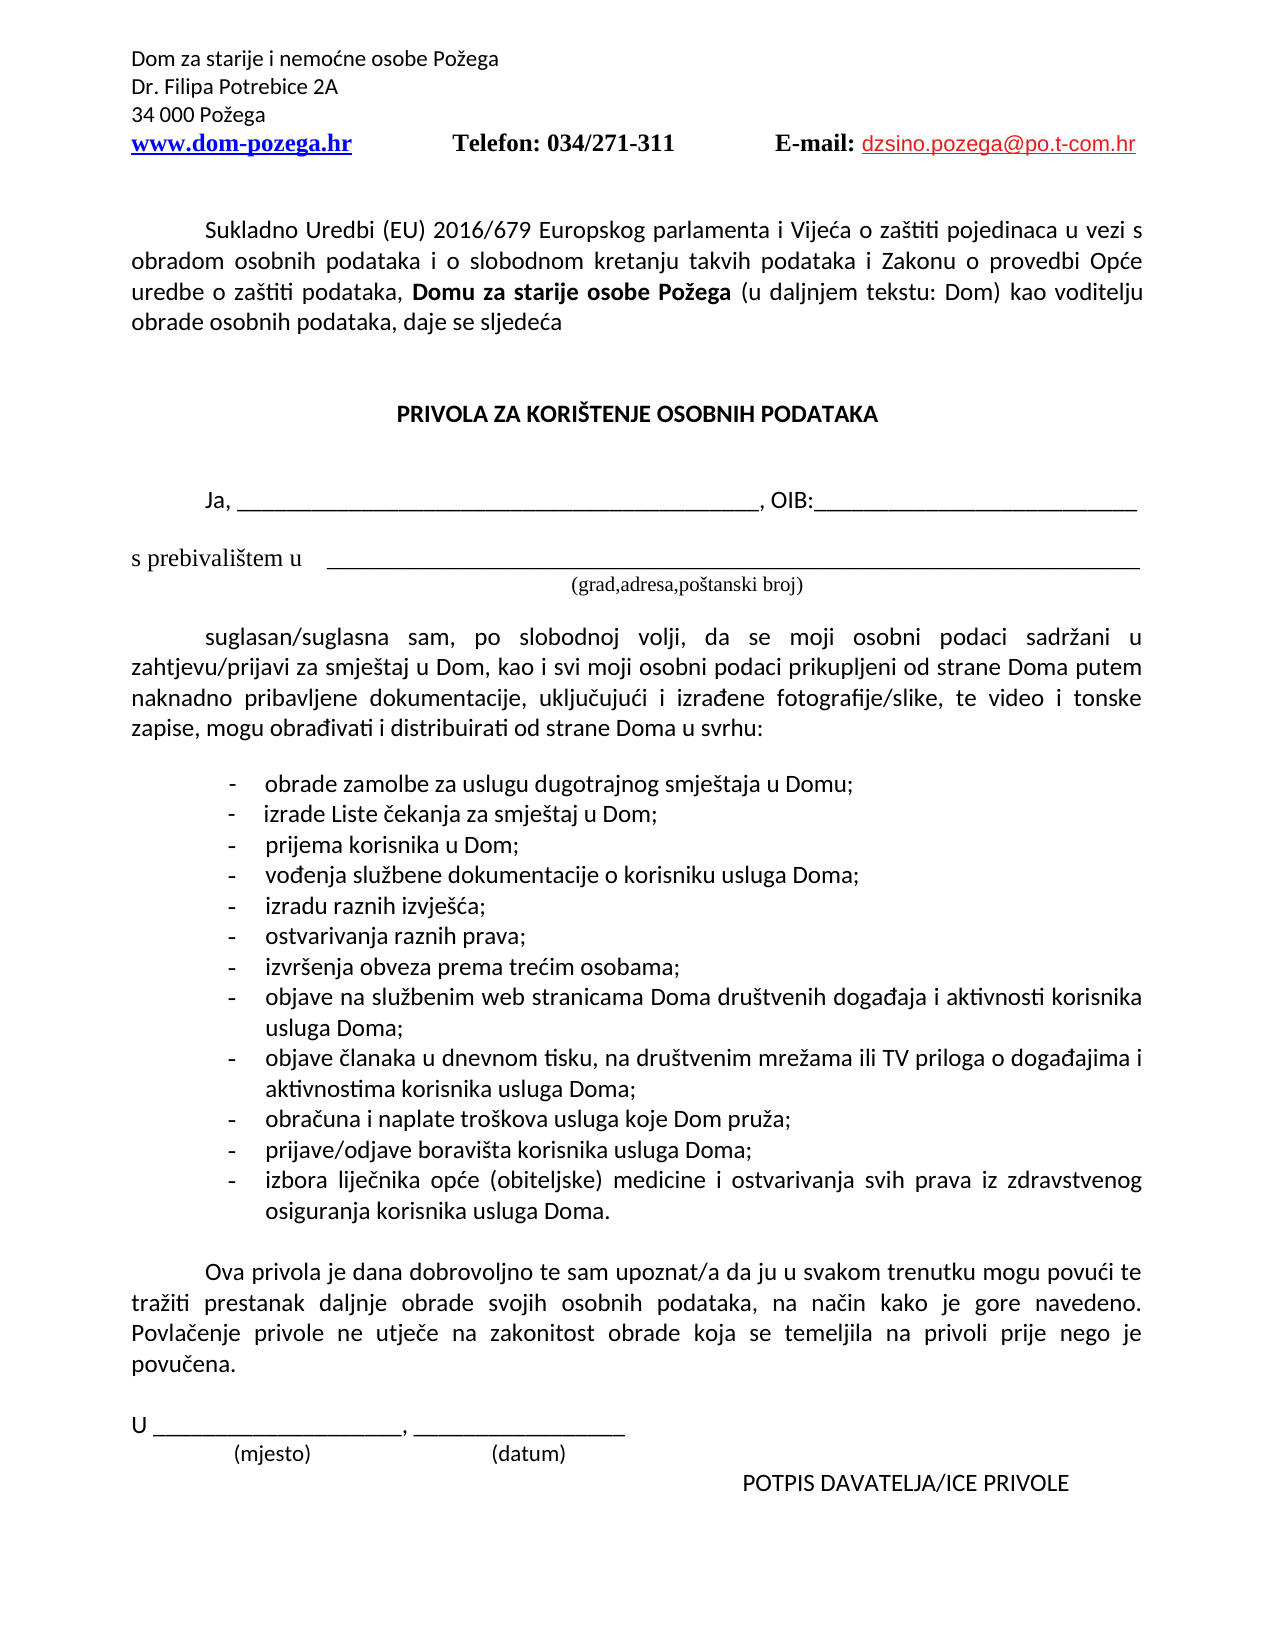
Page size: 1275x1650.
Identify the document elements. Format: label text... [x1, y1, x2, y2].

list - izrade Liste čekanja za smještaj u Dom; [206, 798, 1144, 829]
text suglasan/suglasna sam, po slobodnoj volji, da se moji osobni podaci sadržani u zahtjevu/prijavi za smještaj u Dom, kao i svi moji osobni podaci prikupljeni od strane Doma putem naknadno pribavljene dokumentacije, uključujući i izrađene fotografije/slike, te video i tonske zapise, mogu obrađivati i distribuirati od strane Doma u svrhu: [131, 621, 1144, 743]
list ostvarivanja raznih prava; [228, 921, 1144, 951]
list izvršenja obveza prema trećim osobama; [228, 951, 1144, 982]
list izbora liječnika opće (obiteljske) medicine i ostvarivanja svih prava iz zdravstvenog osiguranja korisnika usluga Doma. [228, 1165, 1144, 1226]
list obračuna i naplate troškova usluga koje Dom pruža; [228, 1104, 1144, 1134]
list vođenja službene dokumentacije o korisniku usluga Doma; [228, 859, 1144, 890]
list - obrade zamolbe za uslugu dugotrajnog smještaja u Domu; [206, 768, 1144, 798]
list prijave/odjave boravišta korisnika usluga Doma; [228, 1134, 1144, 1165]
text Ja, __________________________________________, OIB:__________________________ [131, 484, 1144, 514]
list objave članaka u dnevnom tisku, na društvenim mrežama ili TV priloga o događajima i aktivnostima korisnika usluga Doma; [228, 1043, 1144, 1104]
list izradu raznih izvješća; [228, 890, 1144, 921]
text U ____________________, _________________ [131, 1409, 1144, 1439]
text s prebivalištem u _________________________________________________________________ (grad,adresa,poštanski broj) [131, 543, 1144, 596]
text PRIVOLA ZA KORIŠTENJE OSOBNIH PODATAKA [131, 398, 1144, 428]
text POTPIS DAVATELJA/ICE PRIVOLE [131, 1467, 1144, 1498]
list prijema korisnika u Dom; [228, 829, 1144, 859]
list objave na službenim web stranicama Doma društvenih događaja i aktivnosti korisnika usluga Doma; [228, 982, 1144, 1043]
text (mjesto) (datum) [131, 1439, 1144, 1467]
text Sukladno Uredbi (EU) 2016/679 Europskog parlamenta i Vijeća o zaštiti pojedinaca u vezi s obradom osobnih podataka i o slobodnom kretanju takvih podataka i Zakonu o provedbi Opće uredbe o zaštiti podataka, Domu za starije osobe Požega (u daljnjem tekstu: Dom) kao voditelju obrade osobnih podataka, daje se sljedeća [131, 214, 1144, 337]
text Ova privola je dana dobrovoljno te sam upoznat/a da ju u svakom trenutku mogu povući te tražiti prestanak daljnje obrade svojih osobnih podataka, na način kako je gore navedeno. Povlačenje privole ne utječe na zakonitost obrade koja se temeljila na privoli prije nego je povučena. [131, 1256, 1144, 1378]
